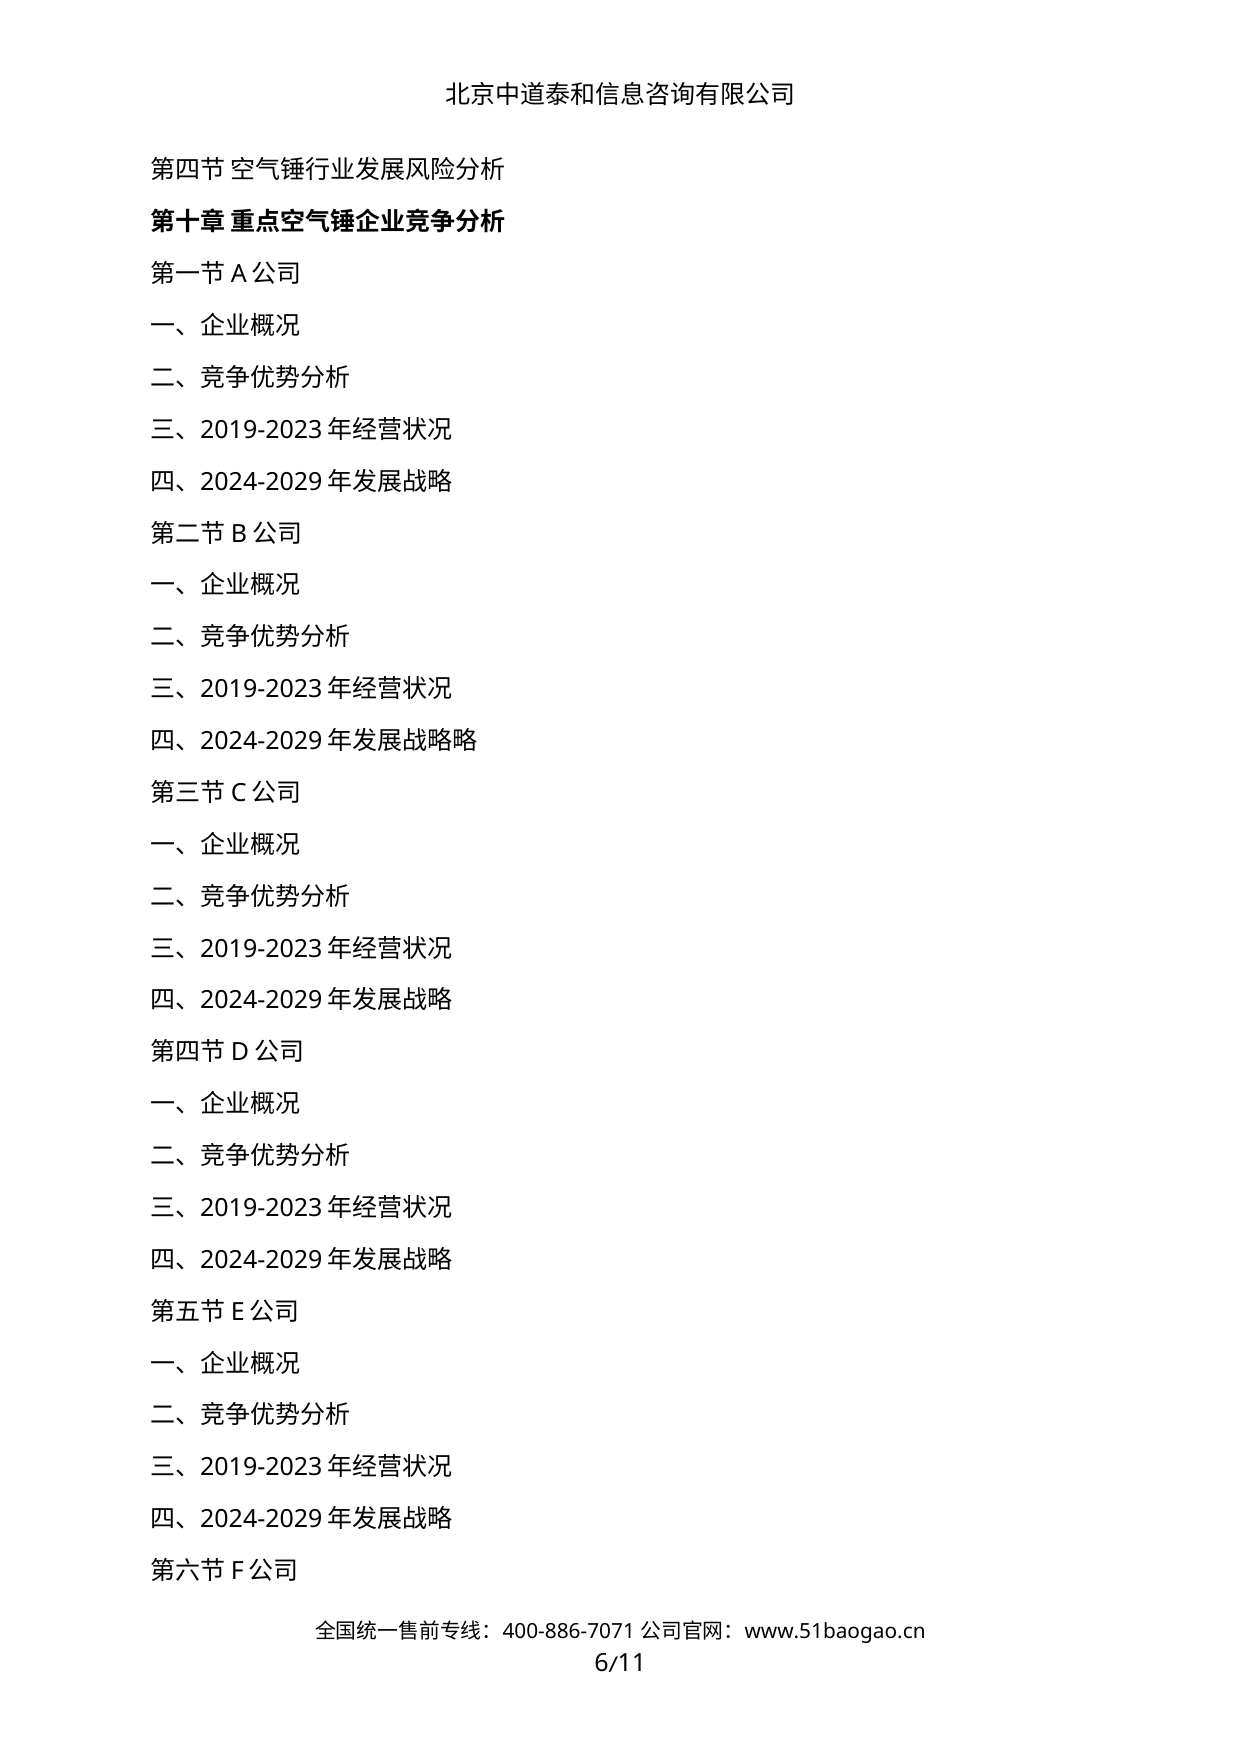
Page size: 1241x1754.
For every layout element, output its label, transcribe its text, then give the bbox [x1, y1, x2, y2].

text 第三节 C公司 [150, 772, 1090, 809]
text 四、2024-2029年发展战略 [150, 1499, 1090, 1535]
text 第十章 重点空气锤企业竞争分析 [150, 202, 1090, 238]
text 一、企业概况 [150, 1343, 1090, 1379]
text 三、2019-2023年经营状况 [150, 409, 1090, 446]
text 三、2019-2023年经营状况 [150, 1447, 1090, 1483]
text 三、2019-2023年经营状况 [150, 669, 1090, 705]
text 四、2024-2029年发展战略 [150, 980, 1090, 1016]
text 一、企业概况 [150, 1084, 1090, 1120]
text 第五节 E公司 [150, 1291, 1090, 1327]
text 二、竞争优势分析 [150, 876, 1090, 912]
text 二、竞争优势分析 [150, 1136, 1090, 1172]
text 第一节 A公司 [150, 254, 1090, 290]
text 一、企业概况 [150, 824, 1090, 861]
text 四、2024-2029年发展战略 [150, 461, 1090, 497]
text 二、竞争优势分析 [150, 617, 1090, 653]
text 第四节 D公司 [150, 1032, 1090, 1068]
text 二、竞争优势分析 [150, 357, 1090, 394]
text 二、竞争优势分析 [150, 1395, 1090, 1431]
text 四、2024-2029年发展战略 [150, 1239, 1090, 1276]
text 四、2024-2029年发展战略略 [150, 721, 1090, 757]
text 第二节 B公司 [150, 513, 1090, 549]
text 一、企业概况 [150, 565, 1090, 601]
text 三、2019-2023年经营状况 [150, 1187, 1090, 1224]
text 第四节 空气锤行业发展风险分析 [150, 150, 1090, 186]
text 三、2019-2023年经营状况 [150, 928, 1090, 964]
text 一、企业概况 [150, 306, 1090, 342]
text 第六节 F公司 [150, 1551, 1090, 1587]
